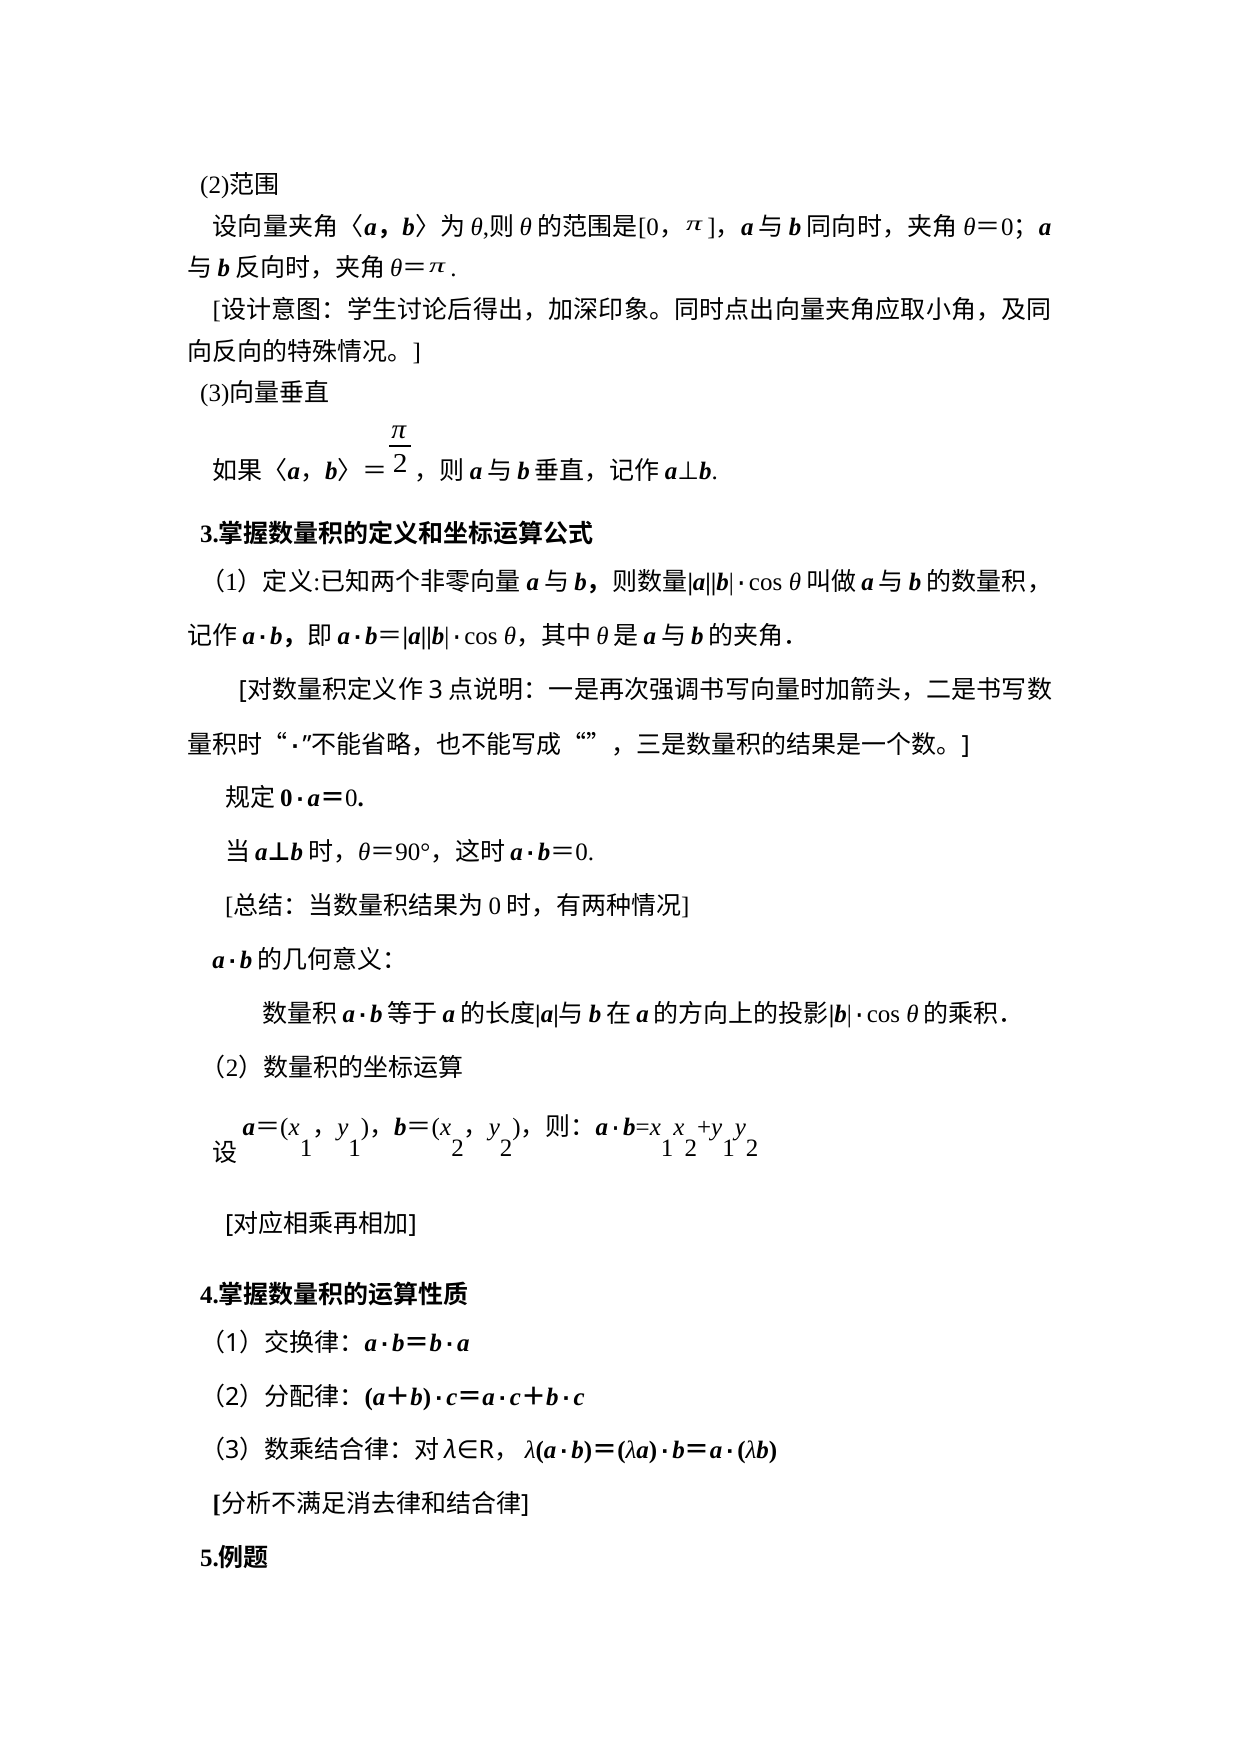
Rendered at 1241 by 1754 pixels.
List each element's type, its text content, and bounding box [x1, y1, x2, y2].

text 3.掌握数量积的定义和坐标运算公式 [187, 513, 1053, 550]
text 4.掌握数量积的运算性质 [187, 1273, 1053, 1311]
text （1）交换律：a·b＝b·a [187, 1322, 1053, 1359]
text （1）定义:已知两个非零向量a与b，则数量|a||b|·cos θ叫做a与b的数量积，记作a·b，即a·b＝|a||b|·cos θ，其中θ是a与b的夹角． [187, 561, 1053, 653]
text （3）数乘结合律：对λ∈R， λ(a·b)＝(λa)·b＝a·(λb) [187, 1429, 1053, 1467]
text 5.例题 [187, 1537, 1053, 1574]
text 如果〈a，b〉＝，则a与b垂直，记作a⊥b. [187, 414, 1053, 486]
text [设计意图：学生讨论后得出，加深印象。同时点出向量夹角应取小角，及同向反向的特殊情况。] [187, 289, 1053, 367]
text 当a⊥b时，θ＝90°，这时a·b＝0. [187, 831, 1053, 869]
text [对数量积定义作3点说明：一是再次强调书写向量时加箭头，二是书写数量积时“·”不能省略，也不能写成“”，三是数量积的结果是一个数。] [187, 669, 1053, 761]
text [总结：当数量积结果为0时，有两种情况] [187, 885, 1053, 923]
text a·b的几何意义： [187, 939, 1053, 976]
text (2)范围 [187, 164, 1053, 201]
text 设向量夹角〈a，b〉为θ,则θ的范围是[0，]，a与b同向时，夹角θ＝0；a与b反向时，夹角θ＝. [187, 206, 1053, 284]
text （2）数量积的坐标运算 [187, 1047, 1053, 1084]
text 数量积a·b等于a的长度|a|与b在a的方向上的投影|b|·cos θ的乘积． [187, 993, 1053, 1030]
text [分析不满足消去律和结合律] [187, 1483, 1053, 1521]
text (3)向量垂直 [187, 373, 1053, 409]
text [对应相乘再相加] [187, 1203, 1053, 1239]
text （2）分配律：(a＋b)·c＝a·c＋b·c [187, 1376, 1053, 1413]
text 设a＝(x1，y1)，b＝(x2，y2)，则：a·b=x1x2+y1y2 [187, 1100, 1053, 1175]
text 规定0·a＝0. [187, 777, 1053, 815]
